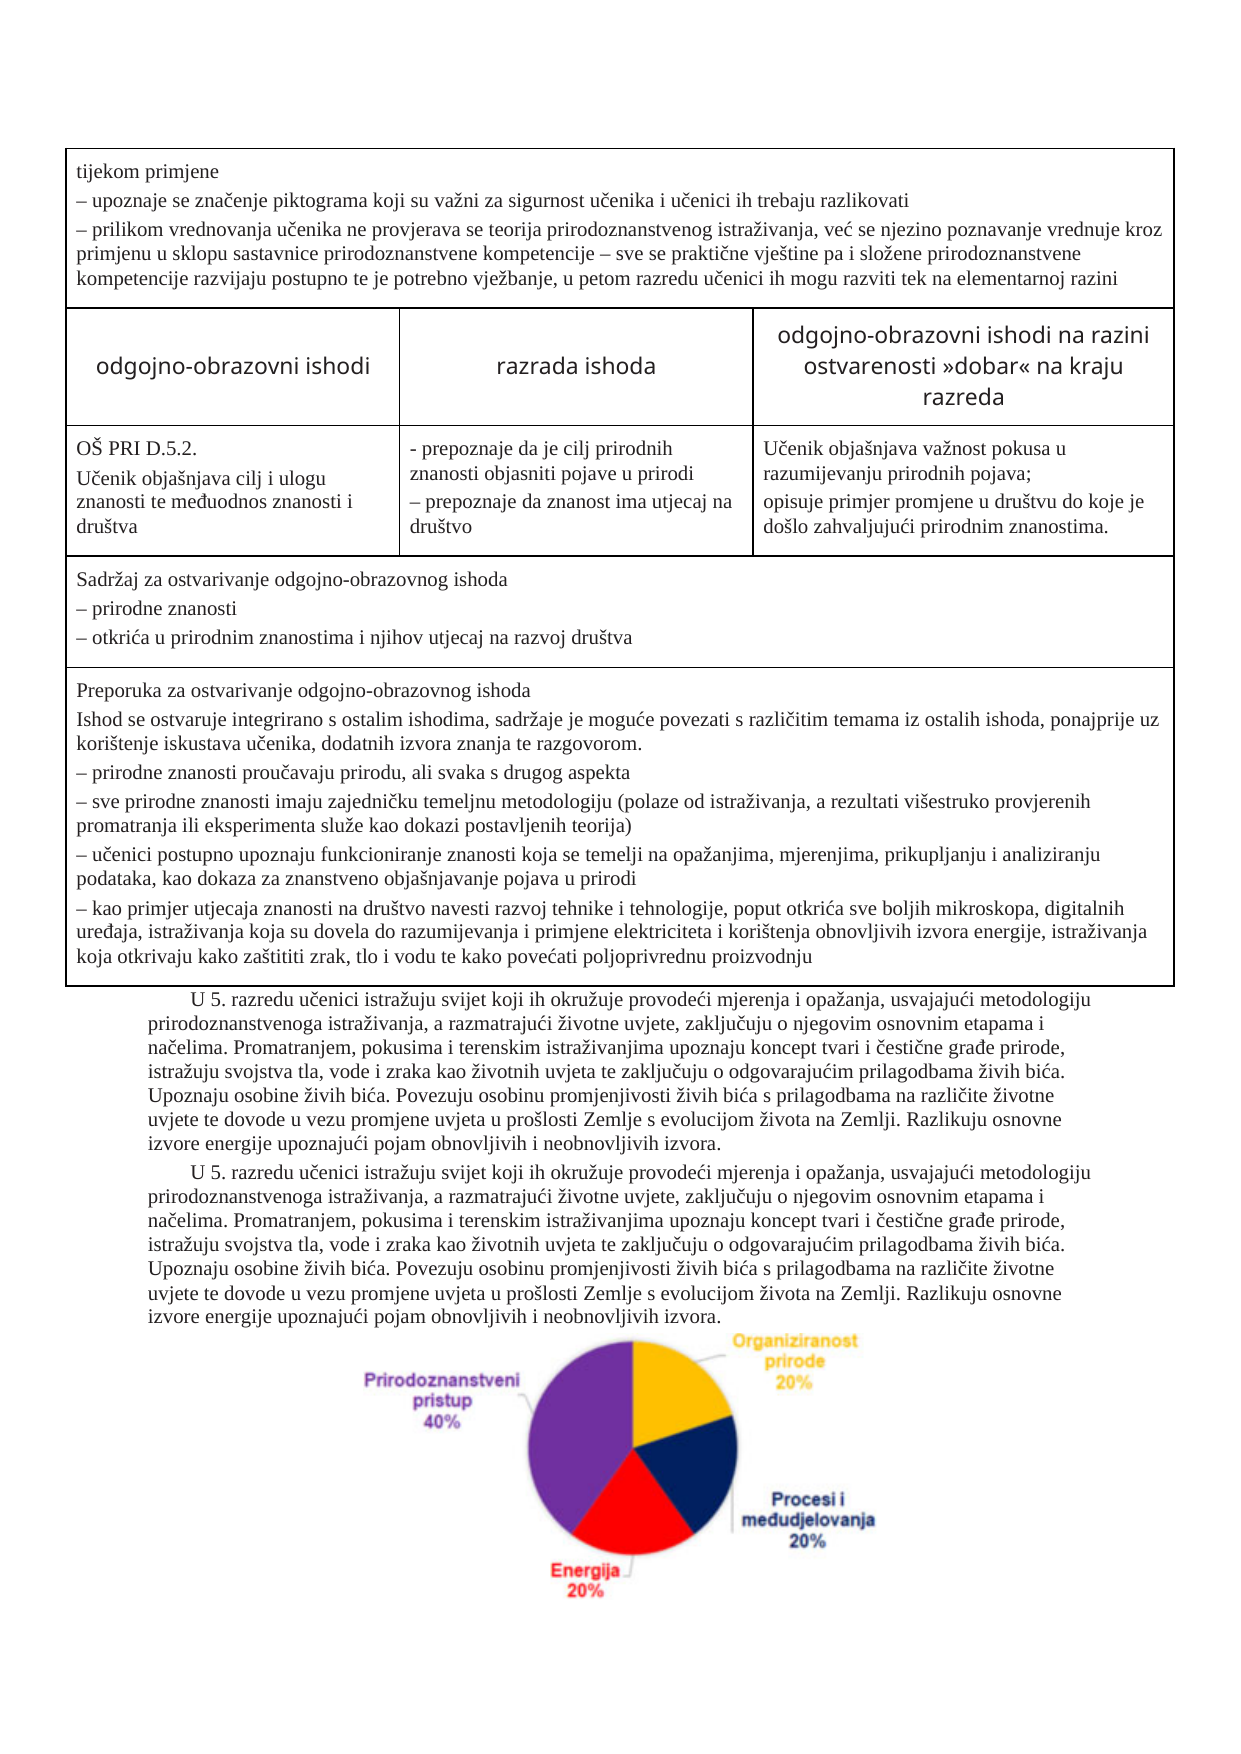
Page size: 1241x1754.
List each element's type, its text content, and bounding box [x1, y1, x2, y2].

table_cell OŠ PRI D.5.2. Učenik objašnjava cilj i ulogu znanosti te međuodnos znanosti i društva [67, 426, 399, 555]
table_cell odgojno-obrazovni ishodi na razini ostvarenosti »dobar« na kraju razreda [754, 309, 1173, 425]
text U 5. razredu učenici istražuju svijet koji ih okružuje provodeći mjerenja i opažanja, usvajajući metodologiju prirodoznanstvenoga istraživanja, a razmatrajući životne uvjete, zaključuju o njegovim osnovnim etapama i načelima. Promatranjem, pokusima i terenskim istraživanjima upoznaju koncept tvari i čestične građe prirode, istražuju svojstva tla, vode i zraka kao životnih uvjeta te zaključuju o odgovarajućim prilagodbama živih bića. Upoznaju osobine živih bića. Povezuju osobinu promjenjivosti živih bića s prilagodbama na različite životne uvjete te dovode u vezu promjene uvjeta u prošlosti Zemlje s evolucijom života na Zemlji. Razlikuju osnovne izvore energije upoznajući pojam obnovljivih i neobnovljivih izvora. [148, 987, 1093, 1155]
table_cell Sadržaj za ostvarivanje odgojno-obrazovnog ishoda – prirodne znanosti – otkrića u prirodnim znanostima i njihov utjecaj na razvoj društva [67, 557, 1173, 666]
picture [363, 1333, 878, 1600]
table_cell Preporuka za ostvarivanje odgojno-obrazovnog ishoda Ishod se ostvaruje integrirano s ostalim ishodima, sadržaje je moguće povezati s različitim temama iz ostalih ishoda, ponajprije uz korištenje iskustava učenika, dodatnih izvora znanja te razgovorom. – prirodne znanosti proučavaju prirodu, ali svaka s drugog aspekta – sve prirodne znanosti imaju zajedničku temeljnu metodologiju (polaze od istraživanja, a rezultati višestruko provjerenih promatranja ili eksperimenta služe kao dokazi postavljenih teorija) – učenici postupno upoznaju funkcioniranje znanosti koja se temelji na opažanjima, mjerenjima, prikupljanju i analiziranju podataka, kao dokaza za znanstveno objašnjavanje pojava u prirodi – kao primjer utjecaja znanosti na društvo navesti razvoj tehnike i tehnologije, poput otkrića sve boljih mikroskopa, digitalnih uređaja, istraživanja koja su dovela do razumijevanja i primjene elektriciteta i korištenja obnovljivih izvora energije, istraživanja koja otkrivaju kako zaštititi zrak, tlo i vodu te kako povećati poljoprivrednu proizvodnju [67, 668, 1173, 985]
table_cell razrada ishoda [400, 309, 752, 425]
table_cell Učenik objašnjava važnost pokusa u razumijevanju prirodnih pojava; opisuje primjer promjene u društvu do koje je došlo zahvaljujući prirodnim znanostima. [754, 426, 1173, 555]
table_cell odgojno-obrazovni ishodi [67, 309, 399, 425]
text U 5. razredu učenici istražuju svijet koji ih okružuje provodeći mjerenja i opažanja, usvajajući metodologiju prirodoznanstvenoga istraživanja, a razmatrajući životne uvjete, zaključuju o njegovim osnovnim etapama i načelima. Promatranjem, pokusima i terenskim istraživanjima upoznaju koncept tvari i čestične građe prirode, istražuju svojstva tla, vode i zraka kao životnih uvjeta te zaključuju o odgovarajućim prilagodbama živih bića. Upoznaju osobine živih bića. Povezuju osobinu promjenjivosti živih bića s prilagodbama na različite životne uvjete te dovode u vezu promjene uvjeta u prošlosti Zemlje s evolucijom života na Zemlji. Razlikuju osnovne izvore energije upoznajući pojam obnovljivih i neobnovljivih izvora. [148, 1160, 1093, 1328]
table_cell - prepoznaje da je cilj prirodnih znanosti objasniti pojave u prirodi – prepoznaje da znanost ima utjecaj na društvo [400, 426, 752, 555]
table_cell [67, 149, 1173, 307]
